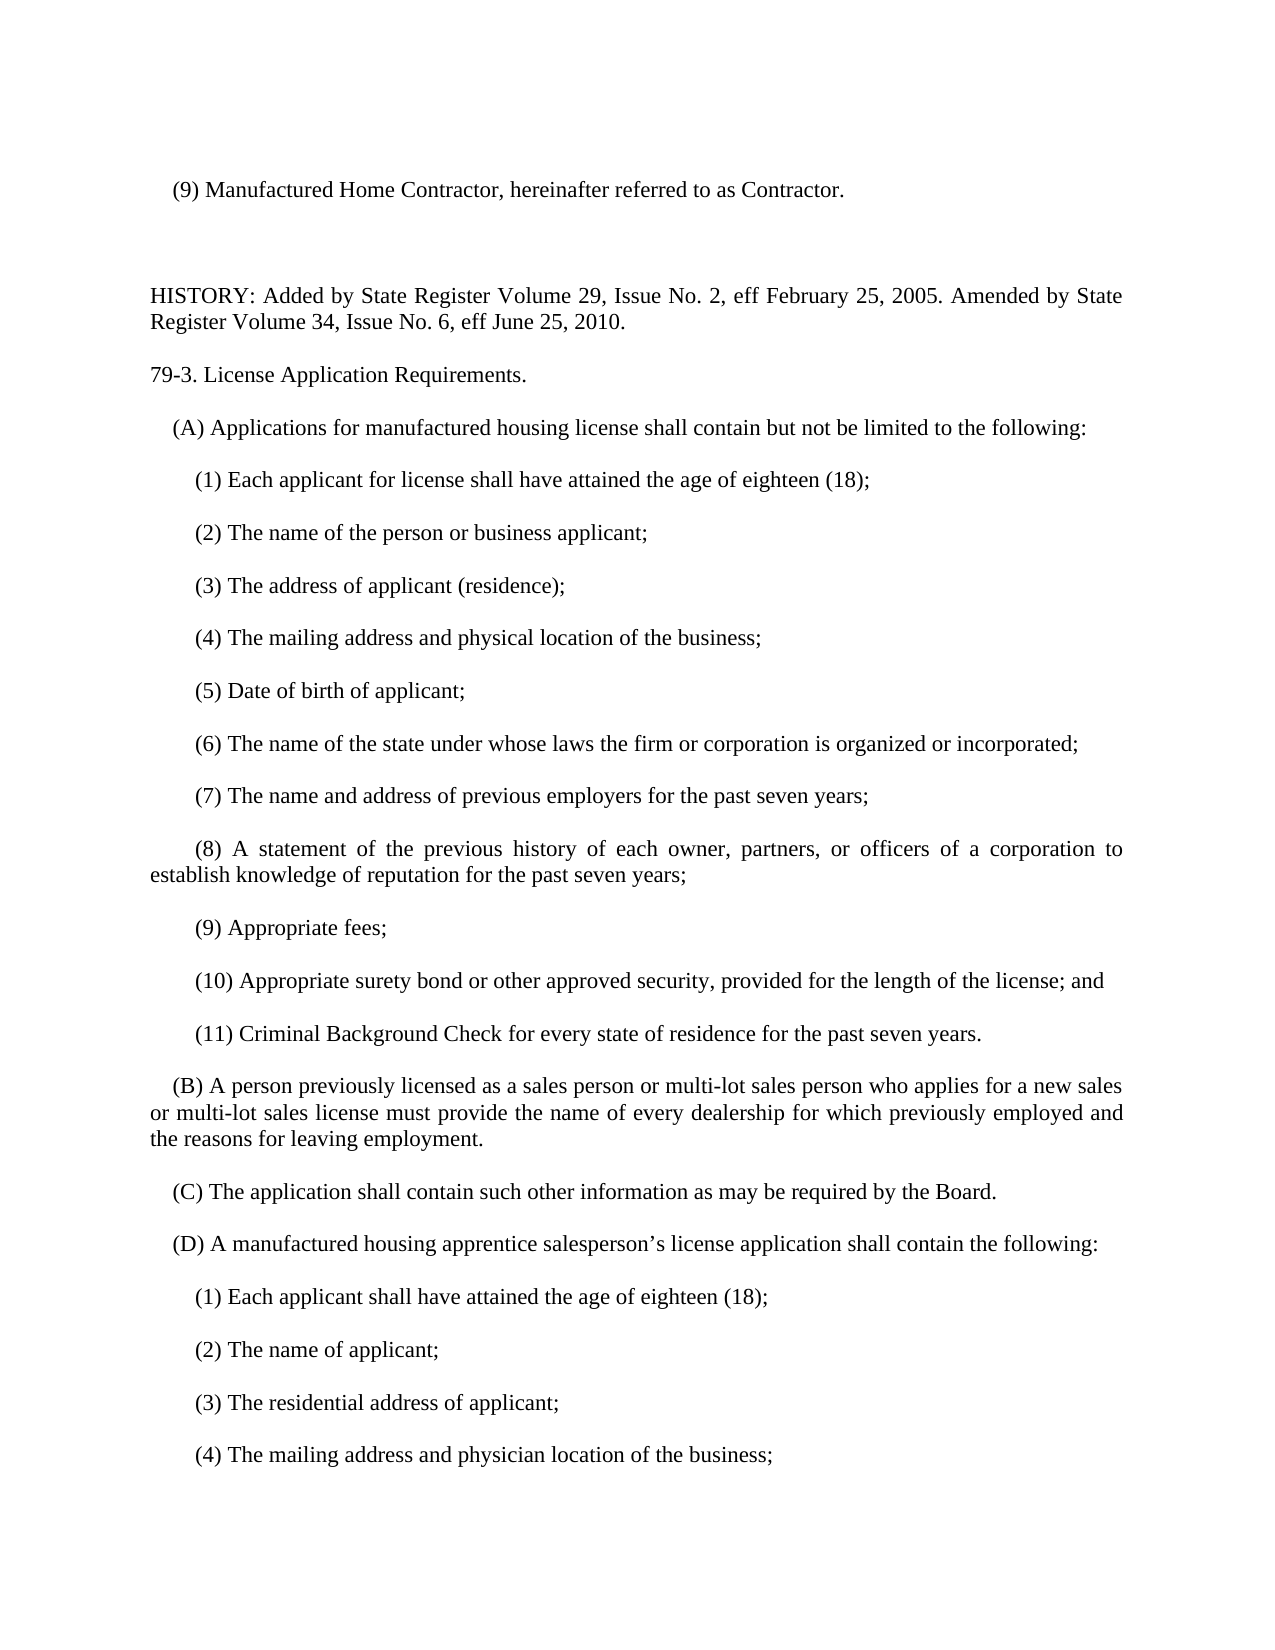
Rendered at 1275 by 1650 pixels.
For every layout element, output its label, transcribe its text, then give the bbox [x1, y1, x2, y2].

text (7) The name and address of previous employers for the past seven years; [150, 782, 1125, 809]
text (5) Date of birth of applicant; [150, 677, 1125, 703]
text (9) Appropriate fees; [150, 914, 1125, 941]
text (9) Manufactured Home Contractor, hereinafter referred to as Contractor. [150, 176, 1125, 203]
text (6) The name of the state under whose laws the firm or corporation is organized or incorporated; [150, 730, 1125, 756]
text (A) Applications for manufactured housing license shall contain but not be limited to the following: [150, 413, 1125, 440]
text (10) Appropriate surety bond or other approved security, provided for the length of the license; and [150, 967, 1125, 993]
text (2) The name of the person or business applicant; [150, 519, 1125, 545]
text (3) The address of applicant (residence); [150, 572, 1125, 598]
text (3) The residential address of applicant; [150, 1389, 1125, 1415]
text (B) A person previously licensed as a sales person or multi-lot sales person who applies for a new sales or multi-lot sales license must provide the name of every dealership for which previously employed and the reasons for leaving employment. [150, 1072, 1125, 1151]
text (8) A statement of the previous history of each owner, partners, or officers of a corporation to establish knowledge of reputation for the past seven years; [150, 835, 1125, 888]
text (1) Each applicant for license shall have attained the age of eighteen (18); [150, 466, 1125, 493]
text (4) The mailing address and physical location of the business; [150, 624, 1125, 651]
text (4) The mailing address and physician location of the business; [150, 1441, 1125, 1468]
text (1) Each applicant shall have attained the age of eighteen (18); [150, 1283, 1125, 1309]
text 79-3. License Application Requirements. [150, 361, 1125, 387]
text (D) A manufactured housing apprentice salesperson’s license application shall contain the following: [150, 1231, 1125, 1257]
text (11) Criminal Background Check for every state of residence for the past seven years. [150, 1020, 1125, 1046]
text (2) The name of applicant; [150, 1336, 1125, 1362]
text HISTORY: Added by State Register Volume 29, Issue No. 2, eff February 25, 2005. Amended by State Register Volume 34, Issue No. 6, eff June 25, 2010. [150, 282, 1125, 334]
text (C) The application shall contain such other information as may be required by the Board. [150, 1178, 1125, 1204]
